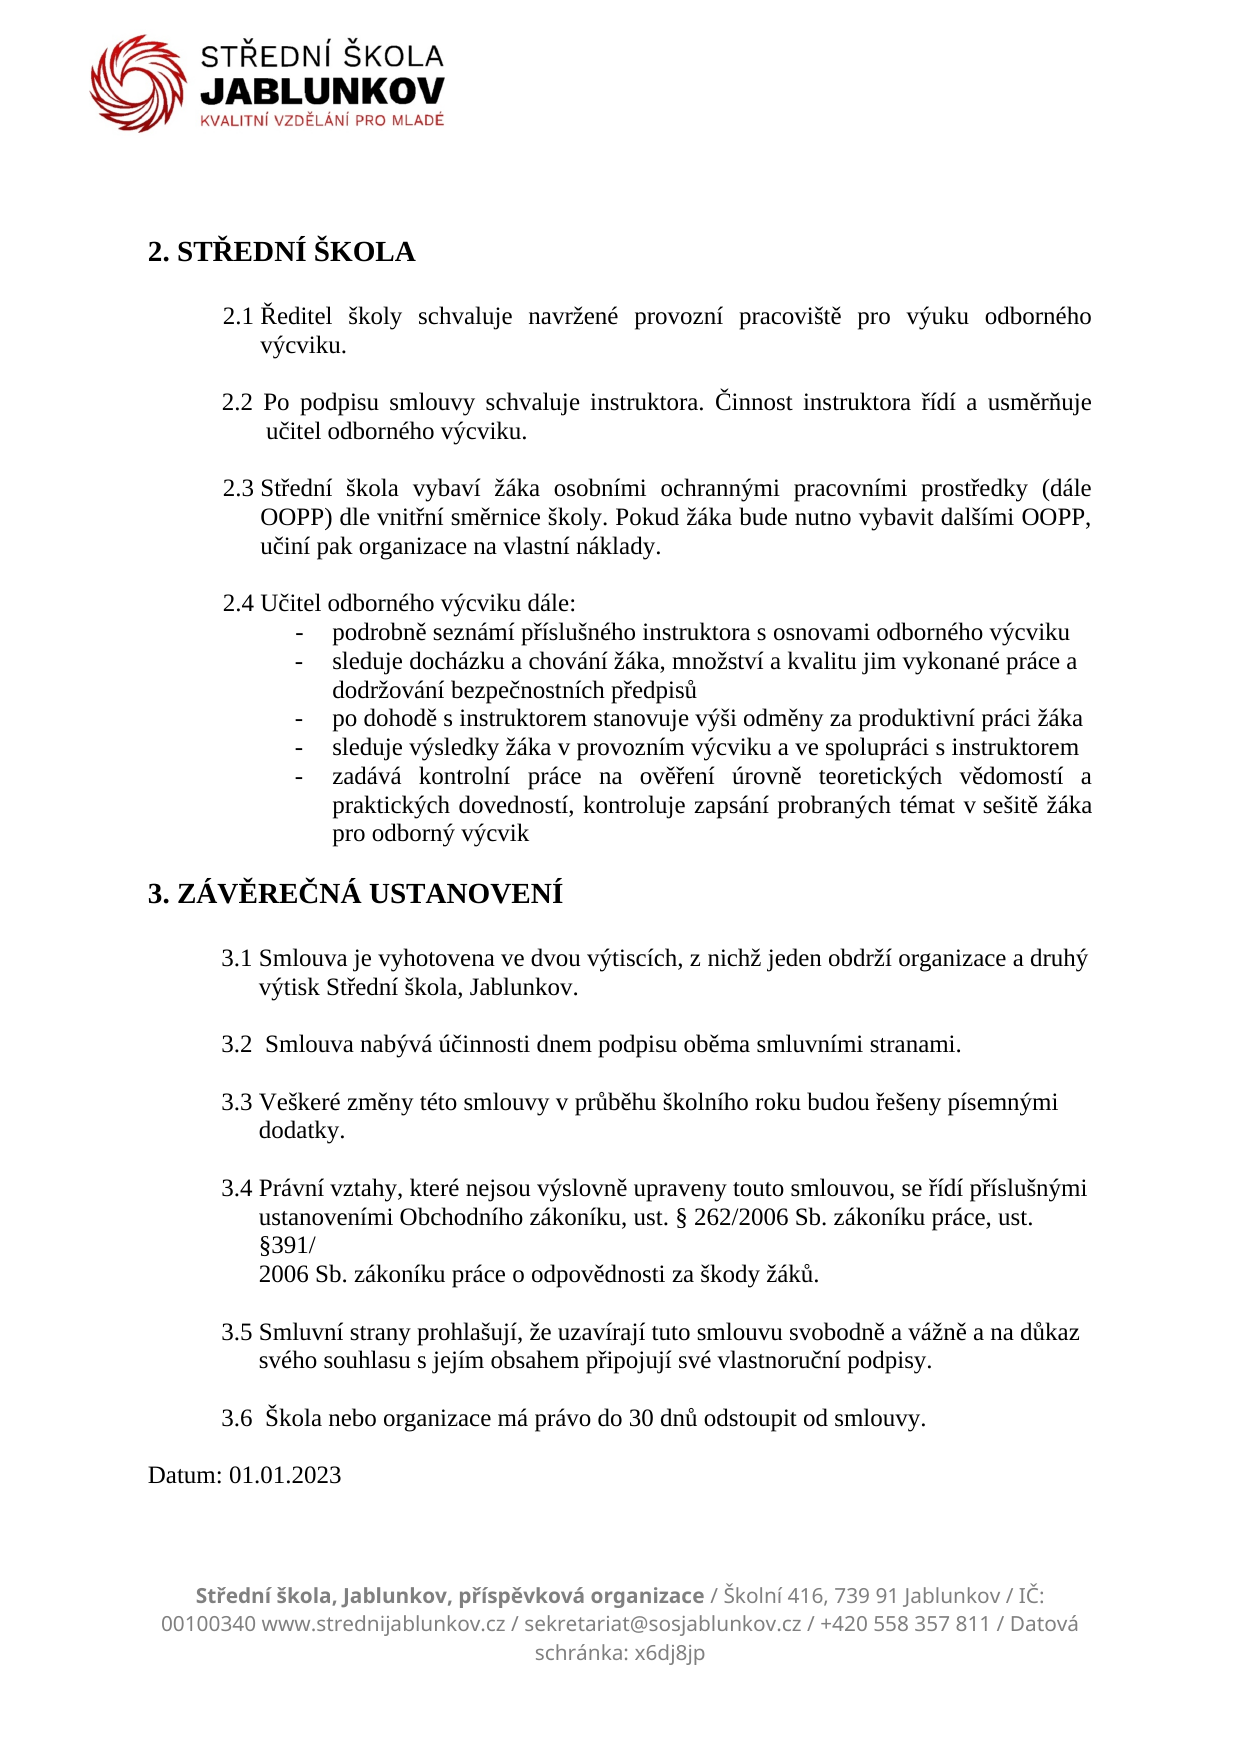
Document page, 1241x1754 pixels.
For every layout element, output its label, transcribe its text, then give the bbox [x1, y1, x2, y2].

text Datum: 01.01.2023 [148, 1461, 1092, 1489]
picture [88, 29, 451, 139]
list Právní vztahy, které nejsou výslovně upraveny touto smlouvou, se řídí příslušnými [221, 1173, 1092, 1202]
list sleduje výsledky žáka v provozním výcviku a ve spolupráci s instruktorem [294, 732, 1092, 761]
list Veškeré změny této smlouvy v průběhu školního roku budou řešeny písemnými dodatky. [221, 1087, 1092, 1144]
text 3. ZÁVĚREČNÁ USTANOVENÍ [148, 876, 1092, 909]
text - podrobně seznámí příslušného instruktora s osnovami odborného výcviku [221, 617, 1092, 646]
text 2. STŘEDNÍ ŠKOLA [148, 234, 1092, 267]
list po dohodě s instruktorem stanovuje výši odměny za produktivní práci žáka [294, 703, 1092, 732]
list Smlouva nabývá účinnosti dnem podpisu oběma smluvními stranami. [221, 1029, 1092, 1058]
list Smlouva je vyhotovena ve dvou výtiscích, z nichž jeden obdrží organizace a druhý výtisk Střední škola, Jablunkov. [221, 943, 1092, 1001]
list Učitel odborného výcviku dále: [223, 588, 1092, 617]
list Ředitel školy schvaluje navržené provozní pracoviště pro výuku odborného výcviku. [223, 301, 1092, 358]
list Střední škola vybaví žáka osobními ochrannými pracovními prostředky (dále OOPP) dle vnitřní směrnice školy. Pokud žáka bude nutno vybavit dalšími OOPP, učiní pak organizace na vlastní náklady. [223, 473, 1092, 560]
text 2.2 Po podpisu smlouvy schvaluje instruktora. Činnost instruktora řídí a usměrňuje učitel odborného výcviku. [222, 387, 1092, 445]
list zadává kontrolní práce na ověření úrovně teoretických vědomostí a praktických dovedností, kontroluje zapsání probraných témat v sešitě žáka pro odborný výcvik [294, 761, 1092, 847]
list sleduje docházku a chování žáka, množství a kvalitu jim vykonané práce a dodržování bezpečnostních předpisů [294, 646, 1092, 703]
text ustanoveními Obchodního zákoníku, ust. § 262/2006 Sb. zákoníku práce, ust. §391/ [259, 1202, 1092, 1259]
text 2006 Sb. zákoníku práce o odpovědnosti za škody žáků. [259, 1259, 1092, 1288]
list Smluvní strany prohlašují, že uzavírají tuto smlouvu svobodně a vážně a na důkaz svého souhlasu s jejím obsahem připojují své vlastnoruční podpisy. [221, 1317, 1092, 1374]
list Škola nebo organizace má právo do 30 dnů odstoupit od smlouvy. [221, 1403, 1092, 1432]
